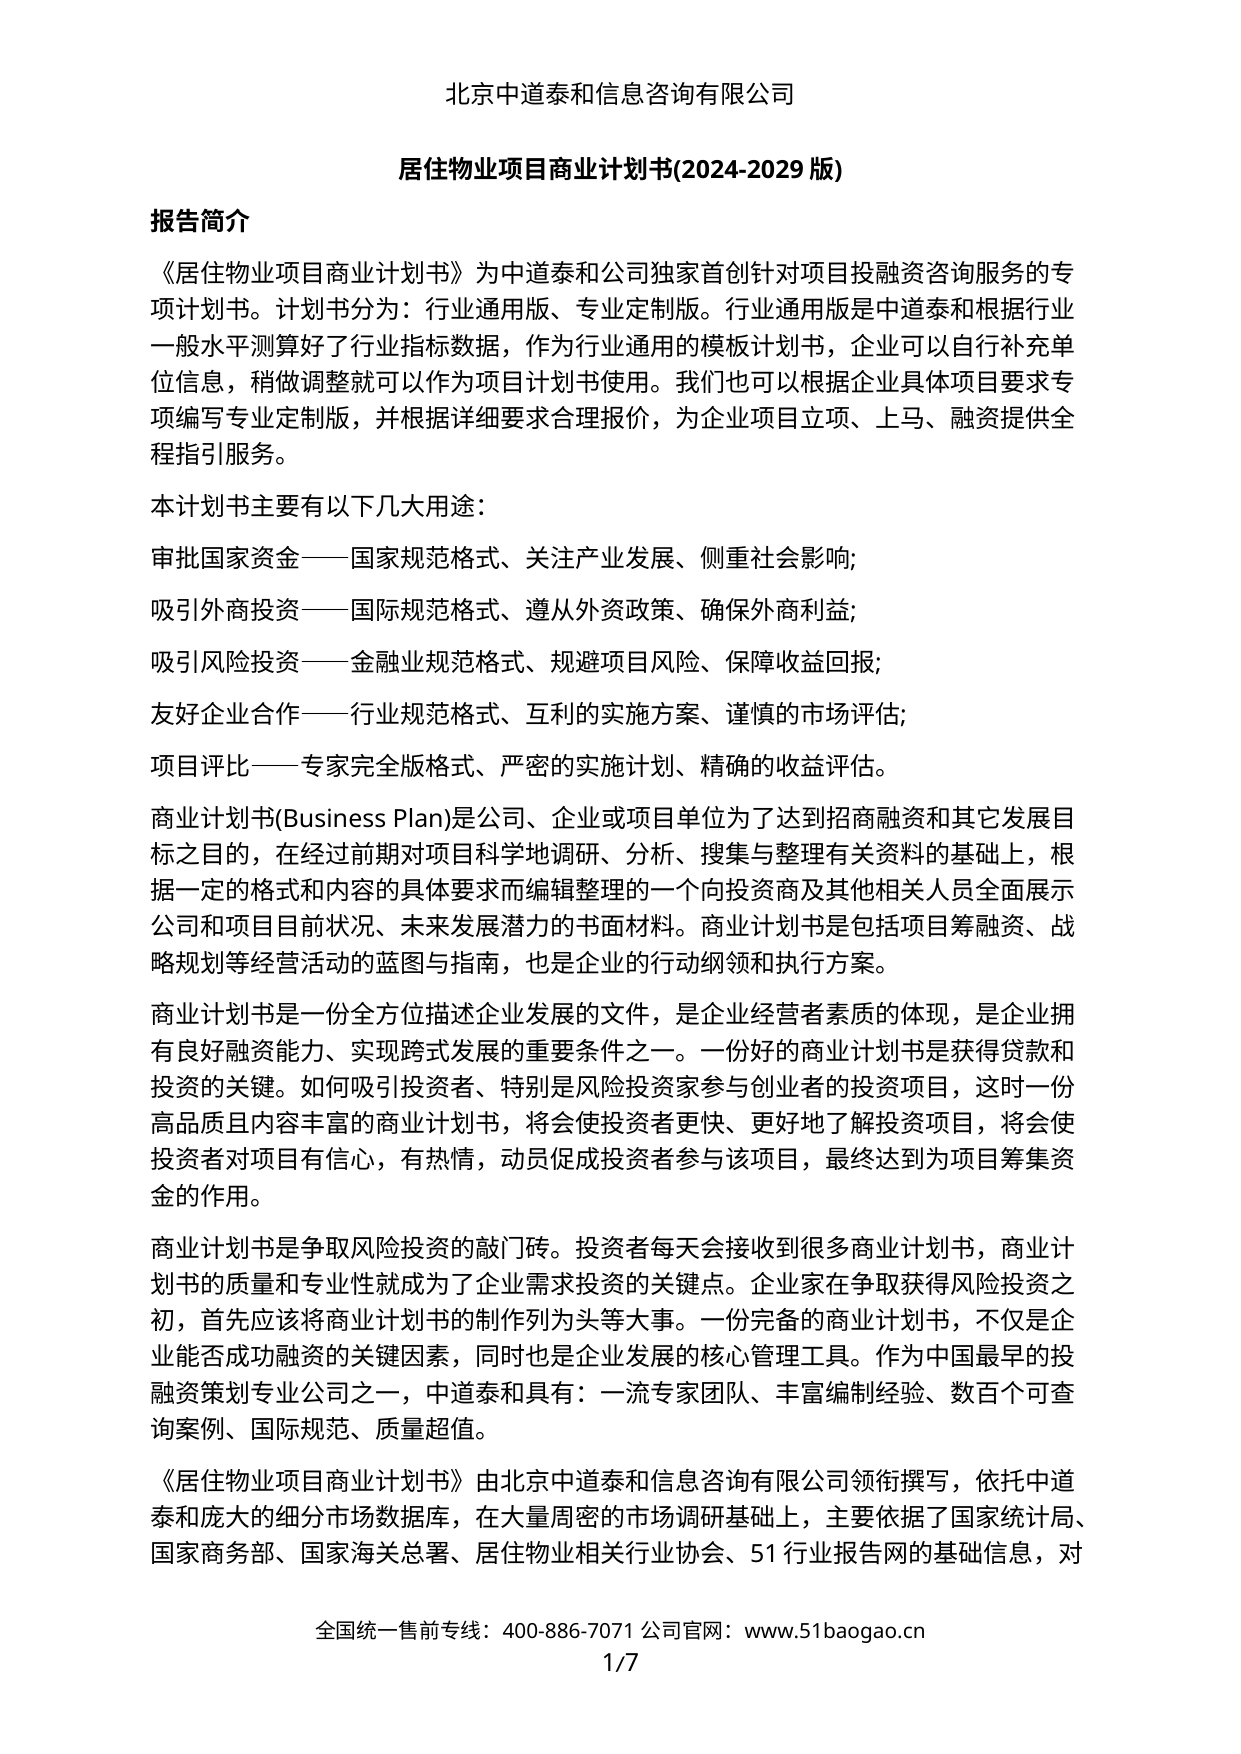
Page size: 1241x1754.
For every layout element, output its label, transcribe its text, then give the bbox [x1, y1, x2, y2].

text 报告简介 [150, 202, 1090, 238]
text 商业计划书(Business Plan)是公司、企业或项目单位为了达到招商融资和其它发展目标之目的，在经过前期对项目科学地调研、分析、搜集与整理有关资料的基础上，根据一定的格式和内容的具体要求而编辑整理的一个向投资商及其他相关人员全面展示公司和项目目前状况、未来发展潜力的书面材料。商业计划书是包括项目筹融资、战略规划等经营活动的蓝图与指南，也是企业的行动纲领和执行方案。 [150, 798, 1090, 979]
text 审批国家资金——国家规范格式、关注产业发展、侧重社会影响; [150, 539, 1090, 575]
text 项目评比——专家完全版格式、严密的实施计划、精确的收益评估。 [150, 746, 1090, 782]
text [150, 1461, 1090, 1570]
text 居住物业项目商业计划书(2024-2029版) [150, 150, 1090, 186]
text 吸引外商投资——国际规范格式、遵从外资政策、确保外商利益; [150, 591, 1090, 627]
text 本计划书主要有以下几大用途： [150, 487, 1090, 523]
text 《居住物业项目商业计划书》为中道泰和公司独家首创针对项目投融资咨询服务的专项计划书。计划书分为：行业通用版、专业定制版。行业通用版是中道泰和根据行业一般水平测算好了行业指标数据，作为行业通用的模板计划书，企业可以自行补充单位信息，稍做调整就可以作为项目计划书使用。我们也可以根据企业具体项目要求专项编写专业定制版，并根据详细要求合理报价，为企业项目立项、上马、融资提供全程指引服务。 [150, 254, 1090, 471]
text 吸引风险投资——金融业规范格式、规避项目风险、保障收益回报; [150, 642, 1090, 679]
text 友好企业合作——行业规范格式、互利的实施方案、谨慎的市场评估; [150, 694, 1090, 731]
text 商业计划书是争取风险投资的敲门砖。投资者每天会接收到很多商业计划书，商业计划书的质量和专业性就成为了企业需求投资的关键点。企业家在争取获得风险投资之初，首先应该将商业计划书的制作列为头等大事。一份完备的商业计划书，不仅是企业能否成功融资的关键因素，同时也是企业发展的核心管理工具。作为中国最早的投融资策划专业公司之一，中道泰和具有：一流专家团队、丰富编制经验、数百个可查询案例、国际规范、质量超值。 [150, 1228, 1090, 1446]
text 商业计划书是一份全方位描述企业发展的文件，是企业经营者素质的体现，是企业拥有良好融资能力、实现跨式发展的重要条件之一。一份好的商业计划书是获得贷款和投资的关键。如何吸引投资者、特别是风险投资家参与创业者的投资项目，这时一份高品质且内容丰富的商业计划书，将会使投资者更快、更好地了解投资项目，将会使投资者对项目有信心，有热情，动员促成投资者参与该项目，最终达到为项目筹集资金的作用。 [150, 995, 1090, 1212]
